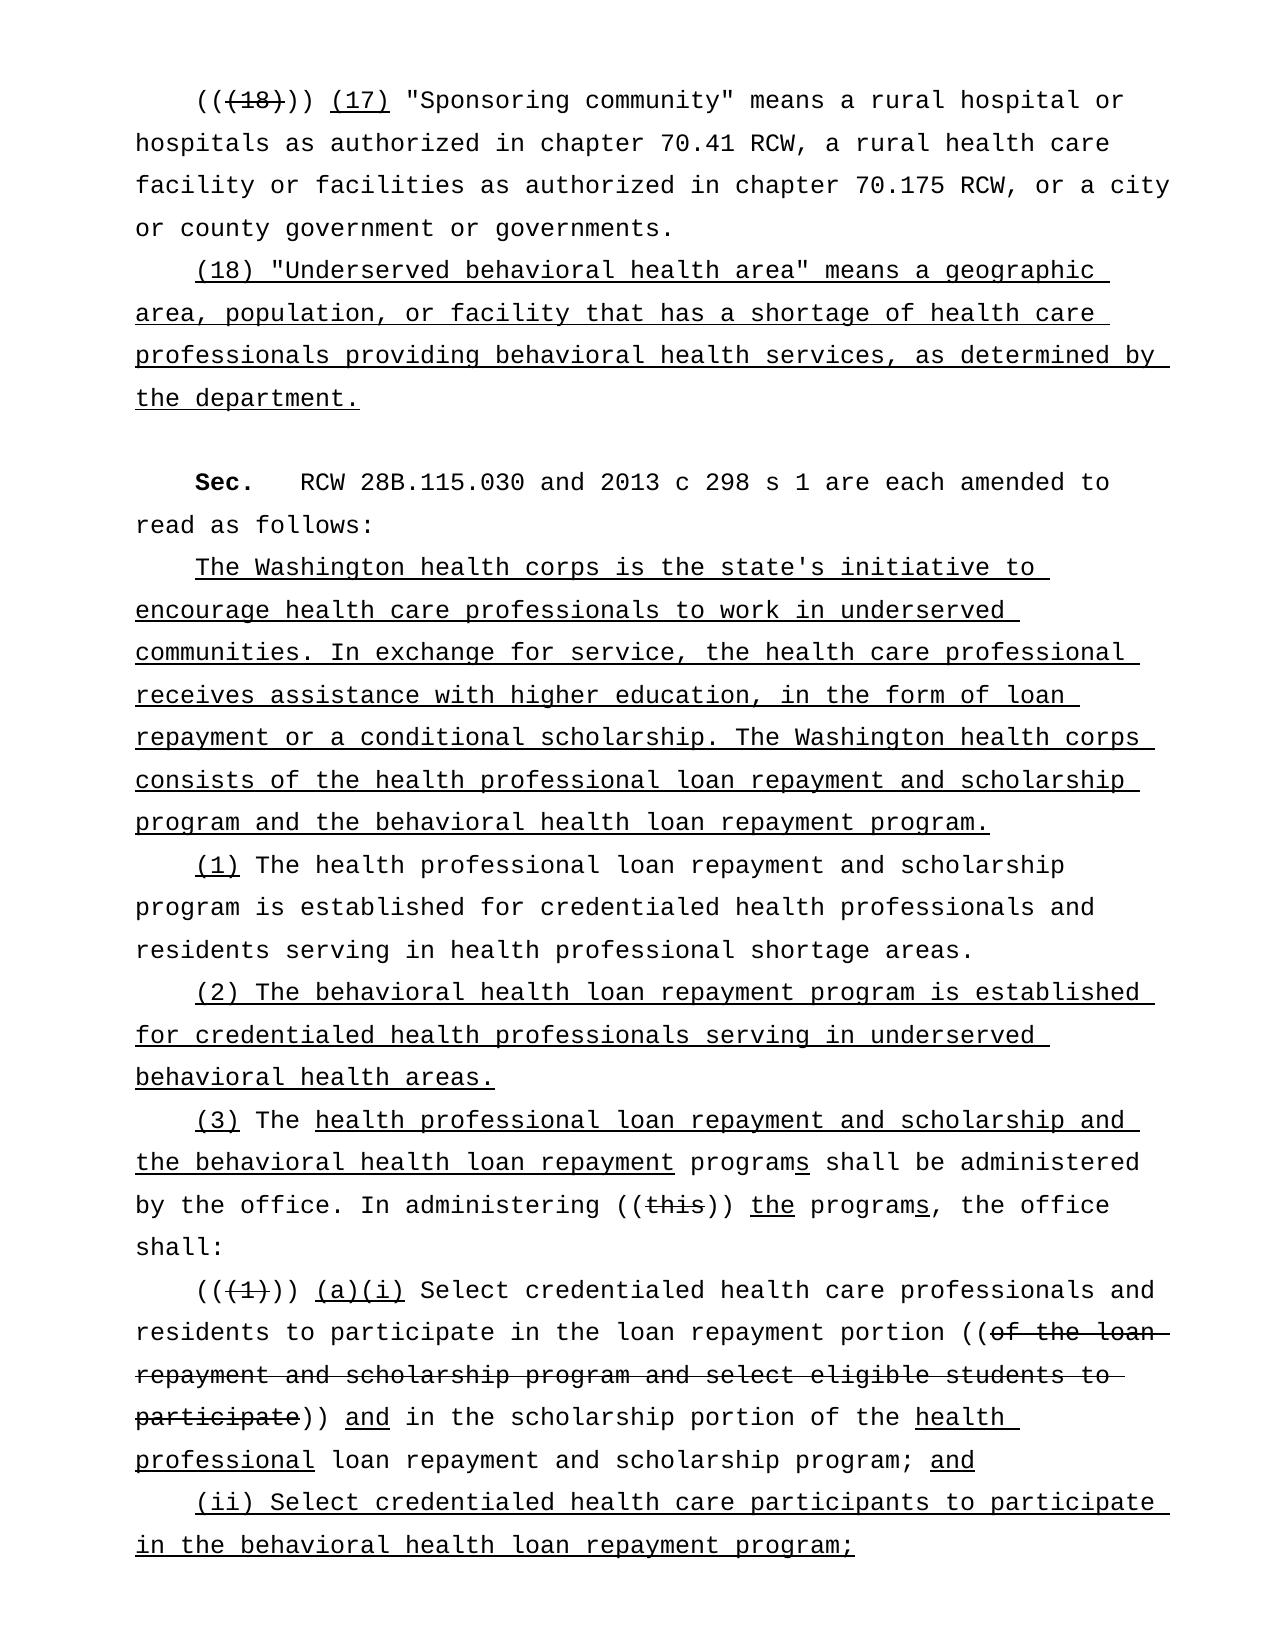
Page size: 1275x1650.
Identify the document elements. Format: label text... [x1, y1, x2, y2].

text (2) The behavioral health loan repayment program is established for credentialed health professionals serving in underserved behavioral health areas. [135, 967, 1170, 1094]
text (18) "Underserved behavioral health area" means a geographic area, population, or facility that has a shortage of health care professionals providing behavioral health services, as determined by the department. [135, 245, 1170, 366]
text (((18))) (17) "Sponsoring community" means a rural hospital or hospitals as authorized in chapter 70.41 RCW, a rural health care facility or facilities as authorized in chapter 70.175 RCW, or a city or county government or governments. [135, 75, 1170, 245]
text Sec. RCW 28B.115.030 and 2013 c 298 s 1 are each amended to read as follows: [135, 457, 1170, 542]
text (18) "Underserved behavioral health area" means a geographic area, population, or facility that has a shortage of health care professionals providing behavioral health services, as determined by the department. [135, 368, 1170, 415]
text (ii) Select credentialed health care participants to participate in the behavioral health loan repayment program; [135, 1477, 1170, 1562]
text (3) The health professional loan repayment and scholarship and the behavioral health loan repayment programs shall be administered by the office. In administering ((this)) the programs, the office shall: [135, 1094, 1170, 1264]
text The Washington health corps is the state's initiative to encourage health care professionals to work in underserved communities. In exchange for service, the health care professional receives assistance with higher education, in the form of loan repayment or a conditional scholarship. The Washington health corps consists of the health professional loan repayment and scholarship program and the behavioral health loan repayment program. [135, 542, 1170, 839]
text (1) The health professional loan repayment and scholarship program is established for credentialed health professionals and residents serving in health professional shortage areas. [135, 839, 1170, 967]
text (((1))) (a)(i) Select credentialed health care professionals and residents to participate in the loan repayment portion ((of the loan repayment and scholarship program and select eligible students to participate)) and in the scholarship portion of the health professional loan repayment and scholarship program; and [135, 1264, 1170, 1477]
